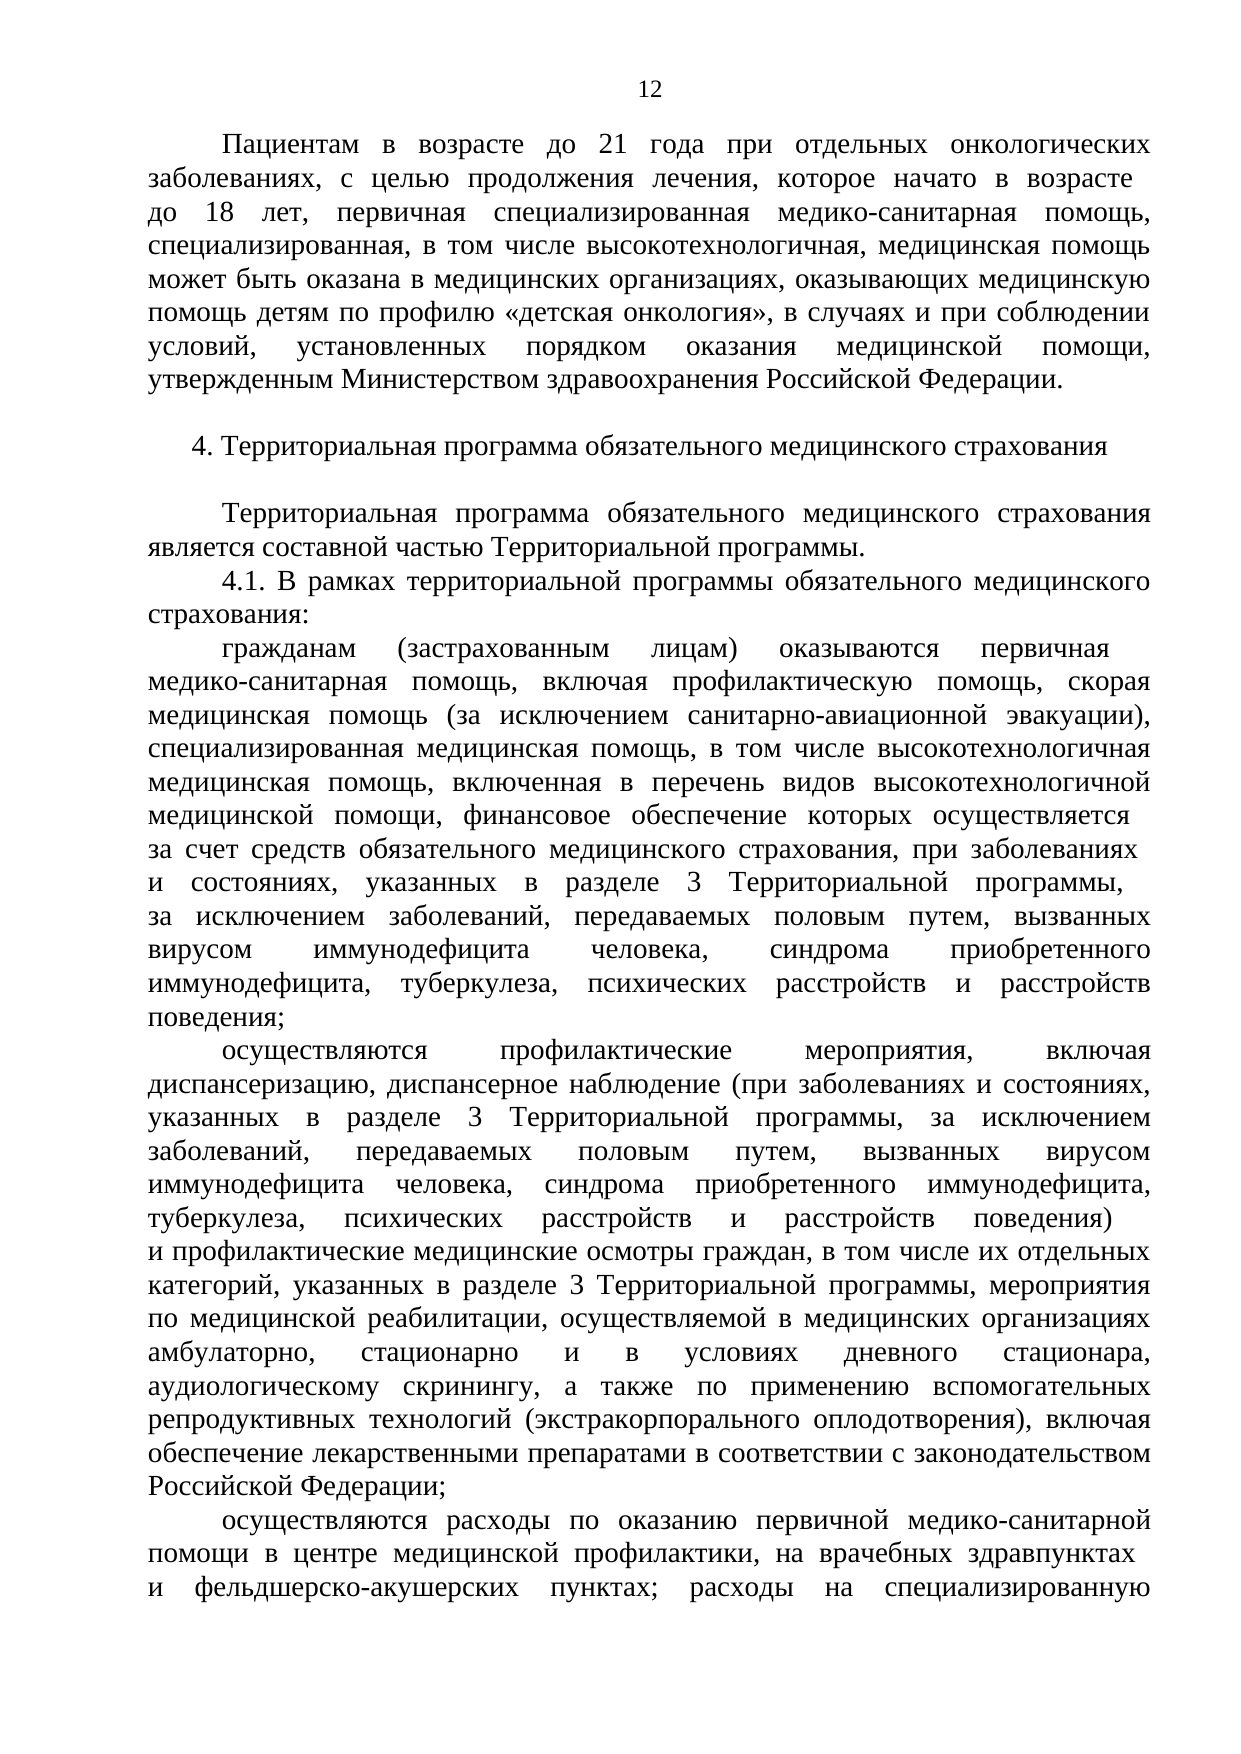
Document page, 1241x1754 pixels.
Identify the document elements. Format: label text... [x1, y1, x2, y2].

text 4. Территориальная программа обязательного медицинского страхования [148, 428, 1152, 462]
text Пациентам в возрасте до 21 года при отдельных онкологических заболеваниях, с целью продолжения лечения, которое начато в возрасте до 18 лет, первичная специализированная медико-санитарная помощь, специализированная, в том числе высокотехнологичная, медицинская помощь может быть оказана в медицинских организациях, оказывающих медицинскую помощь детям по профилю «детская онкология», в случаях и при соблюдении условий, установленных порядком оказания медицинской помощи, утвержденным Министерством здравоохранения Российской Федерации. [148, 127, 1152, 395]
text 4.1. В рамках территориальной программы обязательного медицинского страхования: [148, 563, 1152, 630]
text Территориальная программа обязательного медицинского страхования является составной частью Территориальной программы. [148, 496, 1152, 563]
text осуществляются профилактические мероприятия, включая диспансеризацию, диспансерное наблюдение (при заболеваниях и состояниях, указанных в разделе 3 Территориальной программы, за исключением заболеваний, передаваемых половым путем, вызванных вирусом иммунодефицита человека, синдрома приобретенного иммунодефицита, туберкулеза, психических расстройств и расстройств поведения) и профилактические медицинские осмотры граждан, в том числе их отдельных категорий, указанных в разделе 3 Территориальной программы, мероприятия по медицинской реабилитации, осуществляемой в медицинских организациях амбулаторно, стационарно и в условиях дневного стационара, аудиологическому скринингу, а также по применению вспомогательных репродуктивных технологий (экстракорпорального оплодотворения), включая обеспечение лекарственными препаратами в соответствии с законодательством Российской Федерации; [148, 1032, 1152, 1502]
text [148, 1502, 1152, 1602]
text гражданам (застрахованным лицам) оказываются первичная медико-санитарная помощь, включая профилактическую помощь, скорая медицинская помощь (за исключением санитарно-авиационной эвакуации), специализированная медицинская помощь, в том числе высокотехнологичная медицинская помощь, включенная в перечень видов высокотехнологичной медицинской помощи, финансовое обеспечение которых осуществляется за счет средств обязательного медицинского страхования, при заболеваниях и состояниях, указанных в разделе 3 Территориальной программы, за исключением заболеваний, передаваемых половым путем, вызванных вирусом иммунодефицита человека, синдрома приобретенного иммунодефицита, туберкулеза, психических расстройств и расстройств поведения; [148, 630, 1152, 1032]
